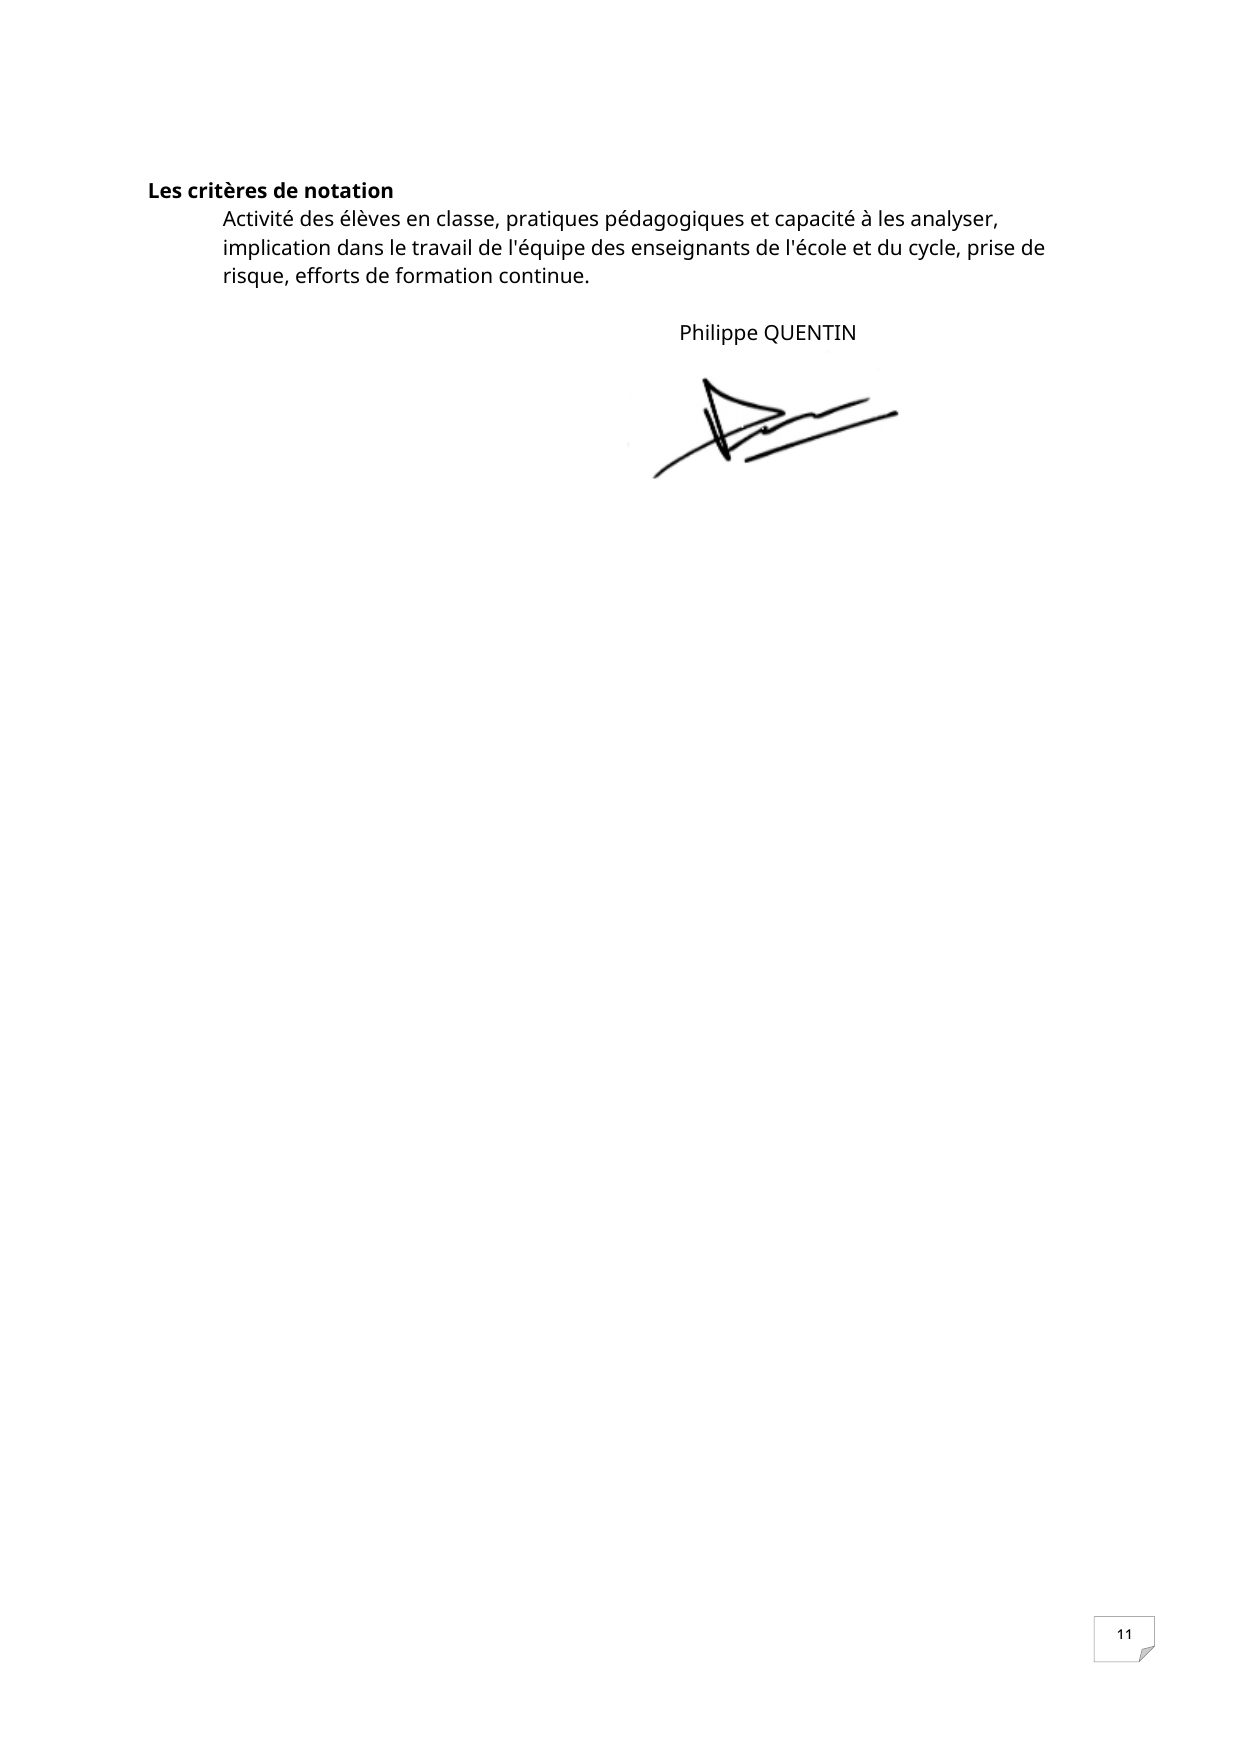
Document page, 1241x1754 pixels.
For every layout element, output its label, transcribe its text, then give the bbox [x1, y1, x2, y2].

text Activité des élèves en classe, pratiques pédagogiques et capacité à les analyser, implication dans le travail de l'équipe des enseignants de l'école et du cycle, prise de risque, efforts de formation continue. [223, 204, 1093, 290]
text Philippe QUENTIN [679, 318, 1093, 347]
picture [620, 346, 925, 485]
text Les critères de notation [148, 176, 1093, 204]
